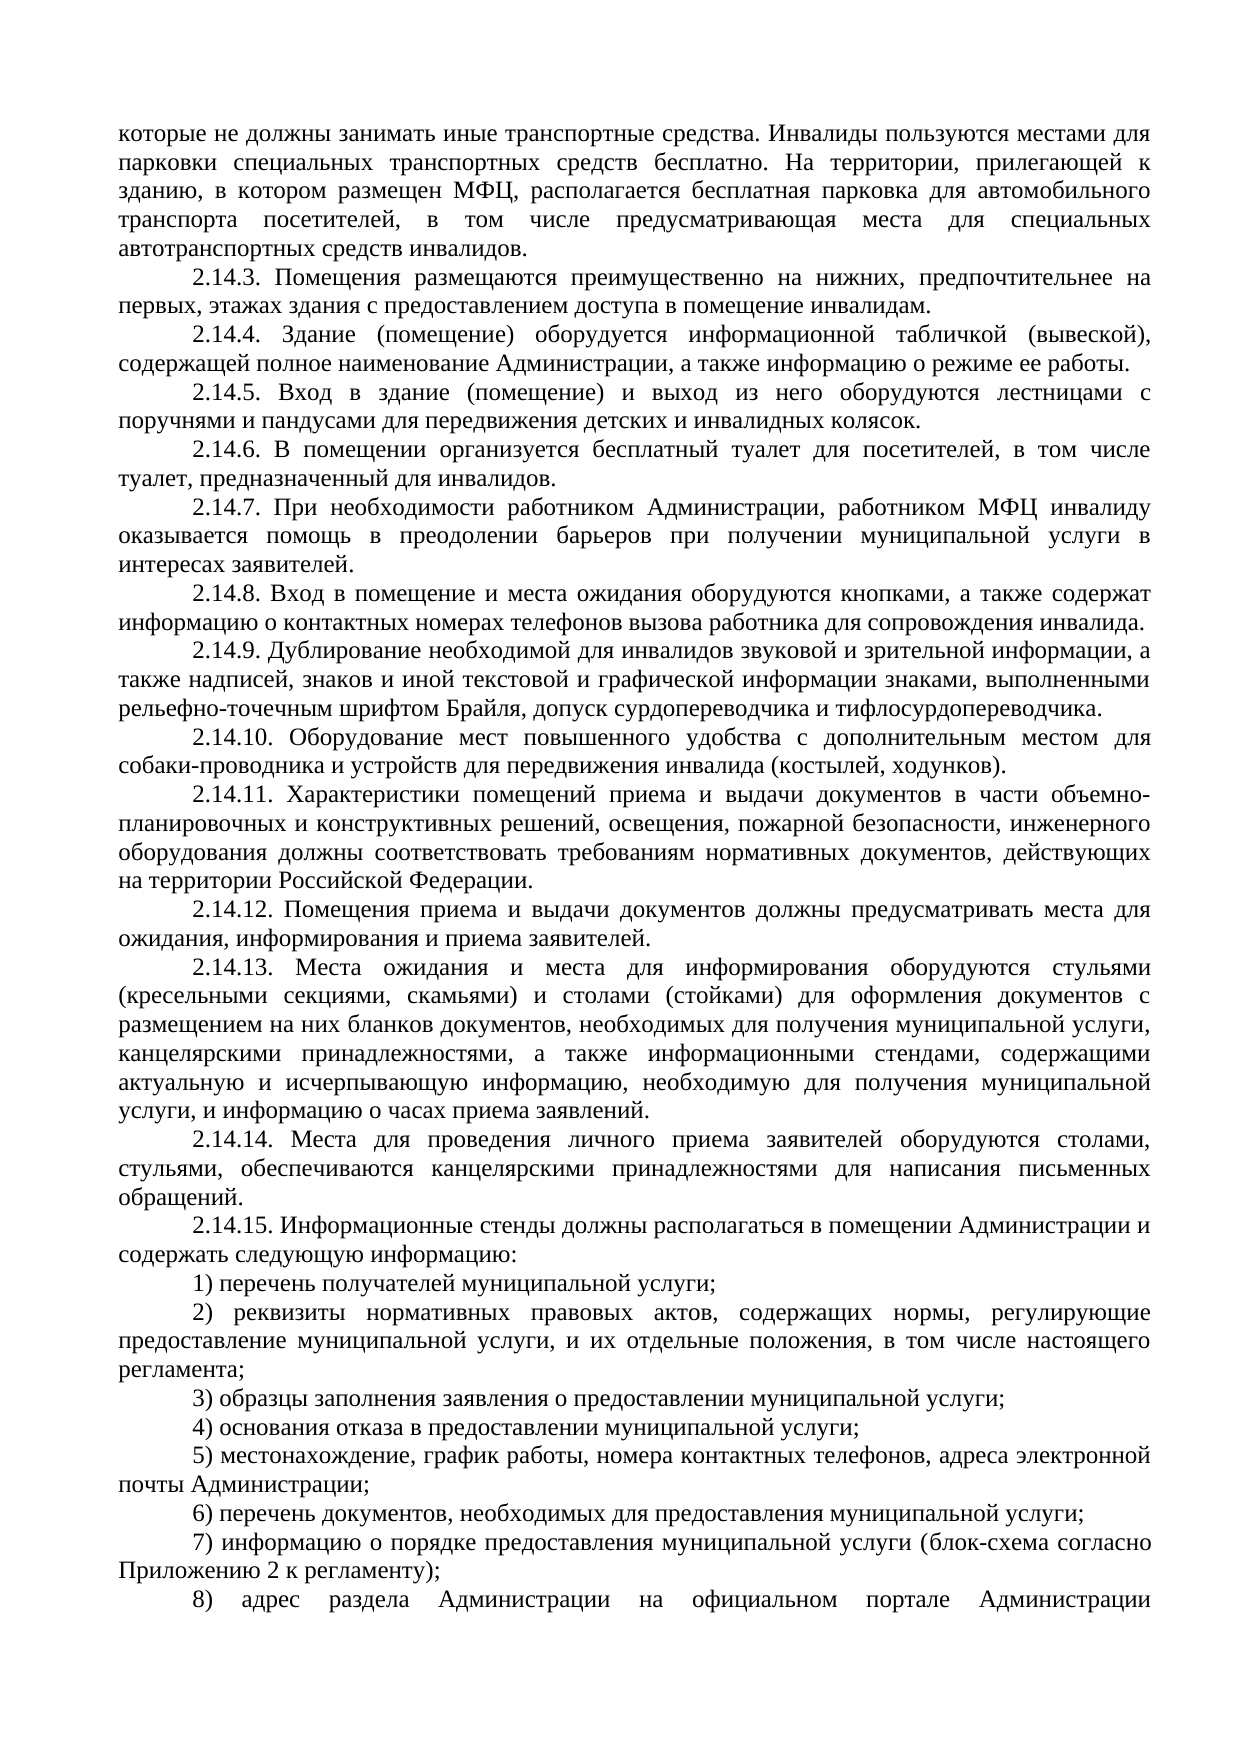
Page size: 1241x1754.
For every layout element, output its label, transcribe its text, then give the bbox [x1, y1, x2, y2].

text 2.14.5. Вход в здание (помещение) и выход из него оборудуются лестницами с поручнями и пандусами для передвижения детских и инвалидных колясок. [118, 377, 1152, 434]
text 2.14.9. Дублирование необходимой для инвалидов звуковой и зрительной информации, а также надписей, знаков и иной текстовой и графической информации знаками, выполненными рельефно-точечным шрифтом Брайля, допуск сурдопереводчика и тифлосурдопереводчика. [118, 636, 1152, 722]
text 2.14.13. Места ожидания и места для информирования оборудуются стульями (кресельными секциями, скамьями) и столами (стойками) для оформления документов с размещением на них бланков документов, необходимых для получения муниципальной услуги, канцелярскими принадлежностями, а также информационными стендами, содержащими актуальную и исчерпывающую информацию, необходимую для получения муниципальной услуги, и информацию о часах приема заявлений. [118, 952, 1152, 1124]
text 6) перечень документов, необходимых для предоставления муниципальной услуги; [118, 1498, 1152, 1527]
text 7) информацию о порядке предоставления муниципальной услуги (блок-схема согласно Приложению 2 к регламенту); [118, 1527, 1152, 1584]
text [118, 1584, 1152, 1613]
text 2.14.10. Оборудование мест повышенного удобства с дополнительным местом для собаки-проводника и устройств для передвижения инвалида (костылей, ходунков). [118, 722, 1152, 779]
text 4) основания отказа в предоставлении муниципальной услуги; [118, 1412, 1152, 1441]
text 1) перечень получателей муниципальной услуги; [118, 1268, 1152, 1297]
text 2.14.12. Помещения приема и выдачи документов должны предусматривать места для ожидания, информирования и приема заявителей. [118, 894, 1152, 952]
text 2.14.6. В помещении организуется бесплатный туалет для посетителей, в том числе туалет, предназначенный для инвалидов. [118, 434, 1152, 492]
text 2.14.7. При необходимости работником Администрации, работником МФЦ инвалиду оказывается помощь в преодолении барьеров при получении муниципальной услуги в интересах заявителей. [118, 492, 1152, 578]
text 2.14.8. Вход в помещение и места ожидания оборудуются кнопками, а также содержат информацию о контактных номерах телефонов вызова работника для сопровождения инвалида. [118, 578, 1152, 636]
text 2.14.15. Информационные стенды должны располагаться в помещении Администрации и содержать следующую информацию: [118, 1211, 1152, 1268]
text 5) местонахождение, график работы, номера контактных телефонов, адреса электронной почты Администрации; [118, 1441, 1152, 1498]
text 2.14.4. Здание (помещение) оборудуется информационной табличкой (вывеской), содержащей полное наименование Администрации, а также информацию о режиме ее работы. [118, 319, 1152, 377]
text 2.14.11. Характеристики помещений приема и выдачи документов в части объемно-планировочных и конструктивных решений, освещения, пожарной безопасности, инженерного оборудования должны соответствовать требованиям нормативных документов, действующих на территории Российской Федерации. [118, 779, 1152, 894]
text 3) образцы заполнения заявления о предоставлении муниципальной услуги; [118, 1383, 1152, 1412]
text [118, 118, 1152, 262]
text 2) реквизиты нормативных правовых актов, содержащих нормы, регулирующие предоставление муниципальной услуги, и их отдельные положения, в том числе настоящего регламента; [118, 1297, 1152, 1383]
text 2.14.14. Места для проведения личного приема заявителей оборудуются столами, стульями, обеспечиваются канцелярскими принадлежностями для написания письменных обращений. [118, 1124, 1152, 1211]
text 2.14.3. Помещения размещаются преимущественно на нижних, предпочтительнее на первых, этажах здания с предоставлением доступа в помещение инвалидам. [118, 262, 1152, 319]
